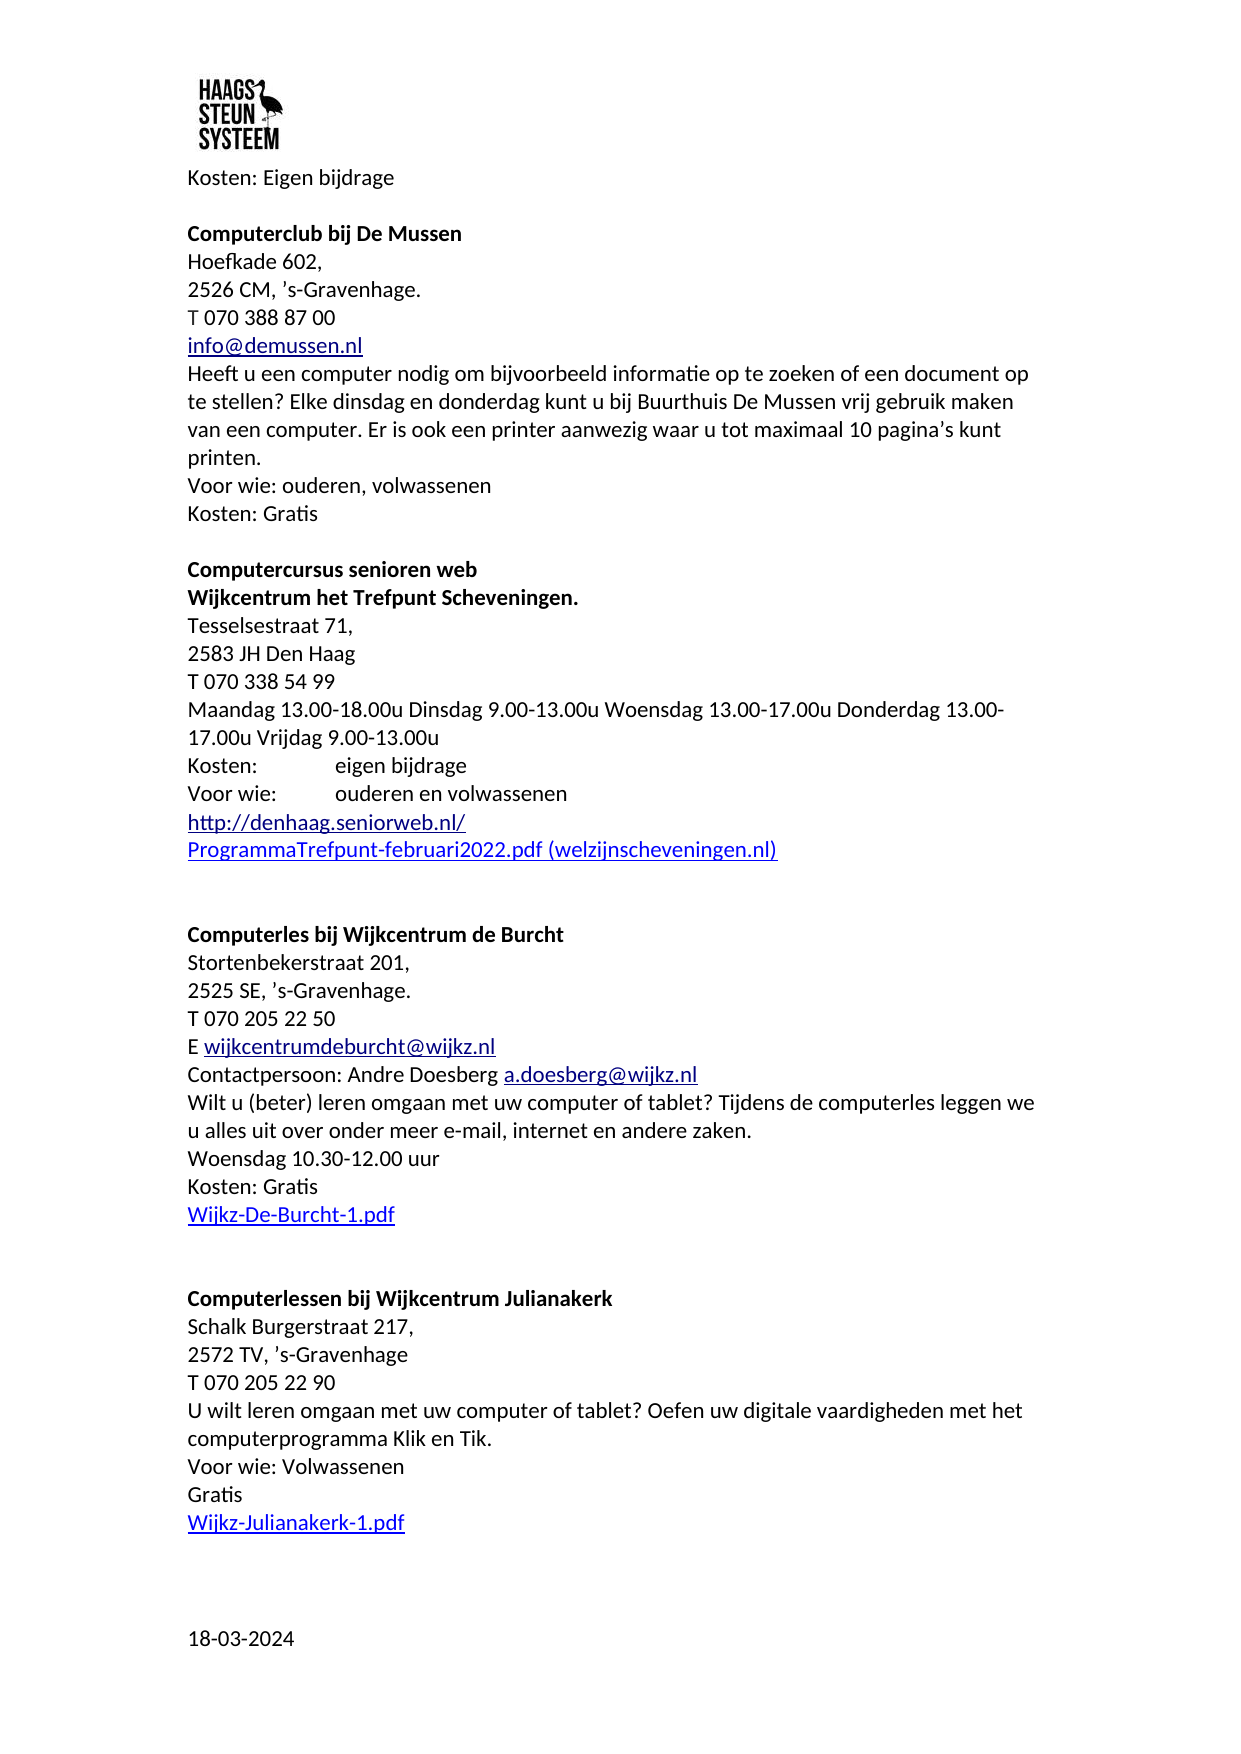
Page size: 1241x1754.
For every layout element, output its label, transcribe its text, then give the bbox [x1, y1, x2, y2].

text Voor wie: ouderen en volwassenen [187, 779, 1053, 808]
text Hoefkade 602, [187, 247, 1053, 275]
text T 070 388 87 00 [187, 303, 1053, 331]
text Contactpersoon: Andre Doesberg a.doesberg@wijkz.nl [187, 1060, 1053, 1088]
text Computerclub bij De Mussen [187, 219, 1053, 247]
text Tesselsestraat 71, [187, 611, 1053, 639]
text Schalk Burgerstraat 217, [187, 1312, 1053, 1340]
text Kosten: Gratis [187, 1172, 1053, 1200]
text Wilt u (beter) leren omgaan met uw computer of tablet? Tijdens de computerles leggen we u alles uit over onder meer e-mail, internet en andere zaken. [187, 1088, 1053, 1144]
text Voor wie: Volwassenen [187, 1452, 1053, 1480]
text Computerlessen bij Wijkcentrum Julianakerk [187, 1284, 1053, 1312]
text Stortenbekerstraat 201, [187, 948, 1053, 976]
text Voor wie: ouderen, volwassenen [187, 471, 1053, 499]
text 2525 SE, ’s-Gravenhage. [187, 976, 1053, 1004]
text Computerles bij Wijkcentrum de Burcht [187, 920, 1053, 948]
text Woensdag 10.30-12.00 uur [187, 1144, 1053, 1172]
text Wijkz-Julianakerk-1.pdf [187, 1508, 1053, 1536]
text Kosten: Eigen bijdrage [187, 163, 1053, 191]
text Heeft u een computer nodig om bijvoorbeeld informatie op te zoeken of een document op te stellen? Elke dinsdag en donderdag kunt u bij Buurthuis De Mussen vrij gebruik maken van een computer. Er is ook een printer aanwezig waar u tot maximaal 10 pagina’s kunt printen. [187, 359, 1053, 471]
text Kosten: eigen bijdrage [187, 752, 1053, 779]
text Kosten: Gratis [187, 499, 1053, 527]
text info@demussen.nl [187, 331, 1053, 359]
text http://denhaag.seniorweb.nl/ [187, 808, 1053, 836]
text 2583 JH Den Haag [187, 639, 1053, 667]
text ProgrammaTrefpunt-februari2022.pdf (welzijnscheveningen.nl) [187, 836, 1053, 864]
text T 070 205 22 90 [187, 1368, 1053, 1396]
text 2526 CM, ’s-Gravenhage. [187, 275, 1053, 303]
text Wijkz-De-Burcht-1.pdf [187, 1200, 1053, 1228]
text T 070 338 54 99 [187, 667, 1053, 696]
text 2572 TV, ’s-Gravenhage [187, 1340, 1053, 1368]
text U wilt leren omgaan met uw computer of tablet? Oefen uw digitale vaardigheden met het computerprogramma Klik en Tik. [187, 1396, 1053, 1452]
picture [187, 73, 299, 163]
text Computercursus senioren web [187, 555, 1053, 583]
text Wijkcentrum het Trefpunt Scheveningen. [187, 583, 1053, 611]
text E wijkcentrumdeburcht@wijkz.nl [187, 1032, 1053, 1060]
text Gratis [187, 1480, 1053, 1508]
text T 070 205 22 50 [187, 1004, 1053, 1032]
text Maandag 13.00-18.00u Dinsdag 9.00-13.00u Woensdag 13.00-17.00u Donderdag 13.00-17.00u Vrijdag 9.00-13.00u [187, 696, 1053, 752]
